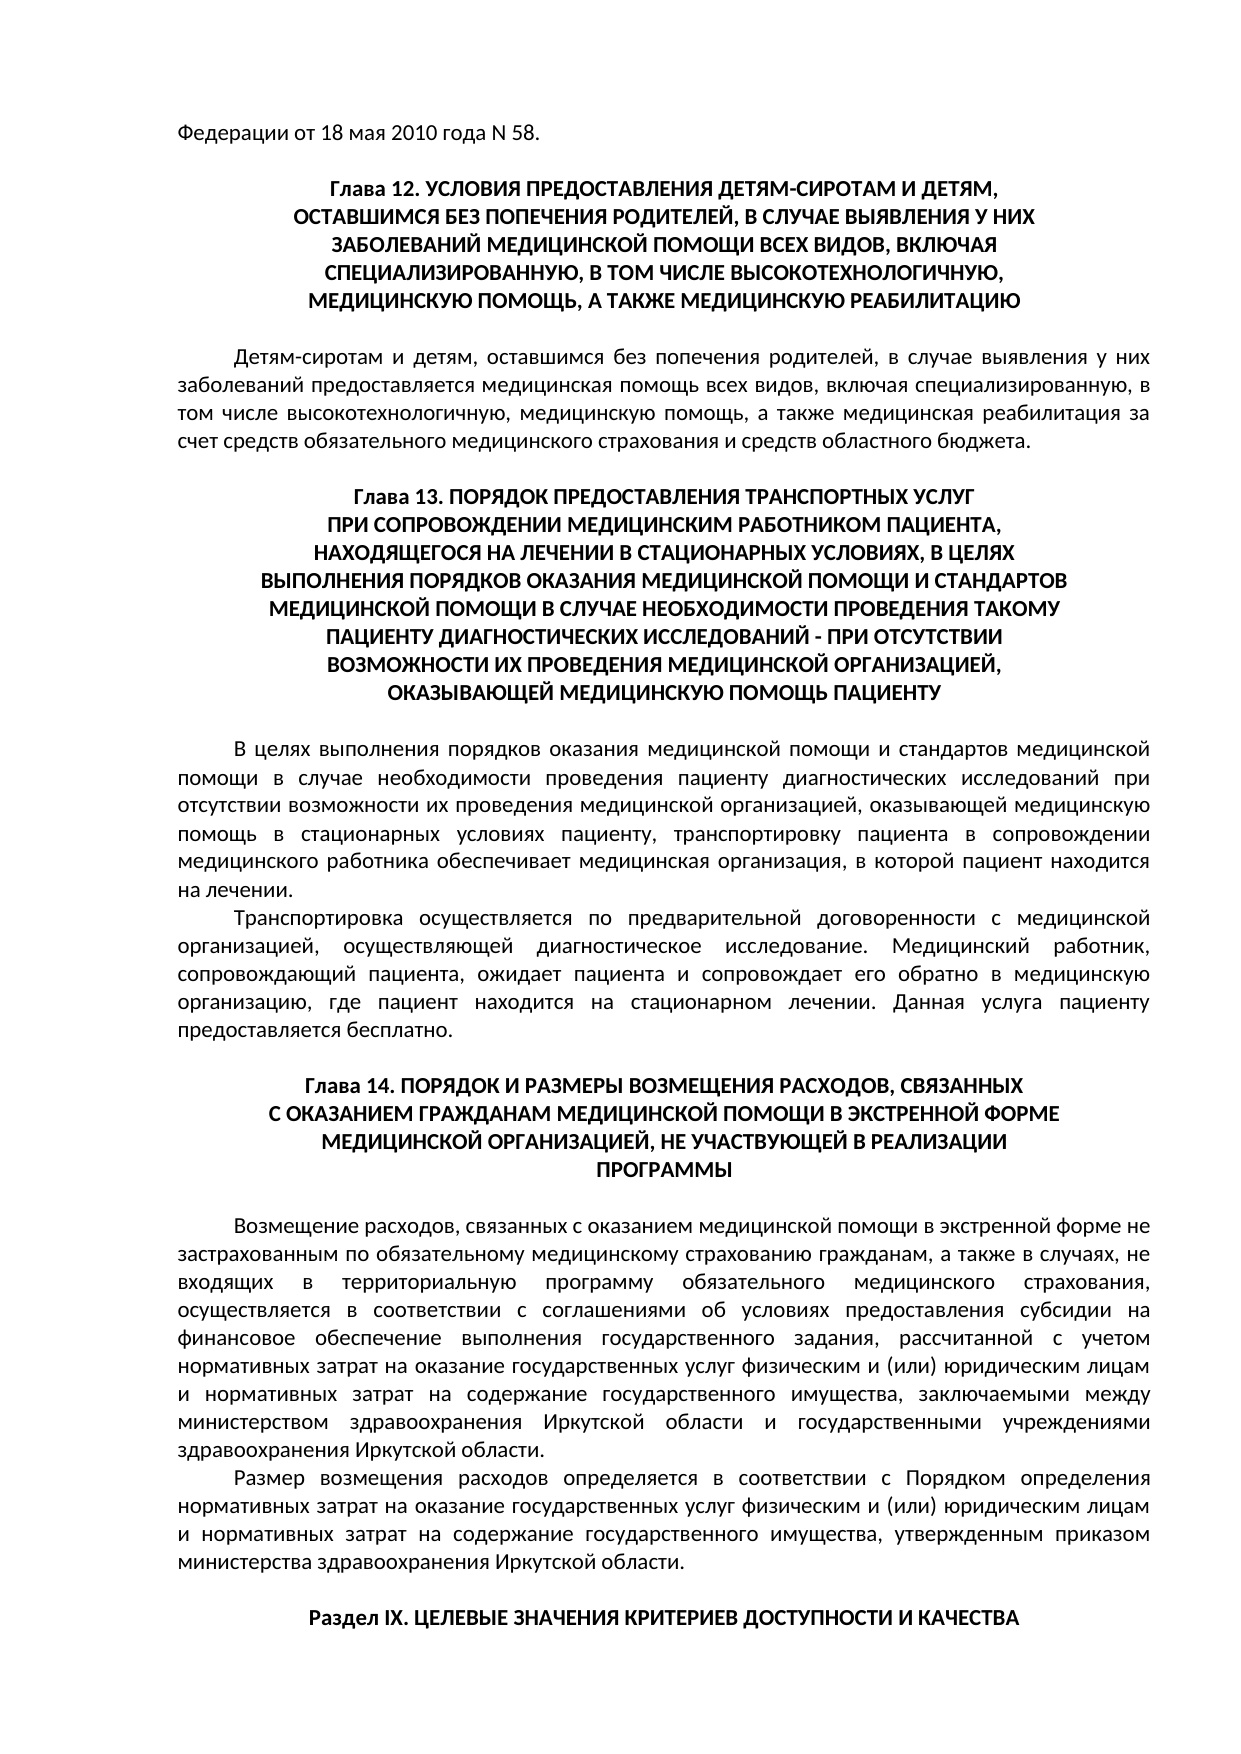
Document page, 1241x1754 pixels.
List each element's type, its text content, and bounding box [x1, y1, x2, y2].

title ПРОГРАММЫ [177, 1155, 1152, 1183]
title НАХОДЯЩЕГОСЯ НА ЛЕЧЕНИИ В СТАЦИОНАРНЫХ УСЛОВИЯХ, В ЦЕЛЯХ [177, 538, 1152, 566]
title СПЕЦИАЛИЗИРОВАННУЮ, В ТОМ ЧИСЛЕ ВЫСОКОТЕХНОЛОГИЧНУЮ, [177, 258, 1152, 286]
title ЗАБОЛЕВАНИЙ МЕДИЦИНСКОЙ ПОМОЩИ ВСЕХ ВИДОВ, ВКЛЮЧАЯ [177, 230, 1152, 258]
title Глава 14. ПОРЯДОК И РАЗМЕРЫ ВОЗМЕЩЕНИЯ РАСХОДОВ, СВЯЗАННЫХ [177, 1071, 1152, 1099]
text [177, 118, 1152, 146]
text Возмещение расходов, связанных с оказанием медицинской помощи в экстренной форме не застрахованным по обязательному медицинскому страхованию гражданам, а также в случаях, не входящих в территориальную программу обязательного медицинского страхования, осуществляется в соответствии с соглашениями об условиях предоставления субсидии на финансовое обеспечение выполнения государственного задания, рассчитанной с учетом нормативных затрат на оказание государственных услуг физическим и (или) юридическим лицам и нормативных затрат на содержание государственного имущества, заключаемыми между министерством здравоохранения Иркутской области и государственными учреждениями здравоохранения Иркутской области. [177, 1211, 1152, 1463]
title Раздел IX. ЦЕЛЕВЫЕ ЗНАЧЕНИЯ КРИТЕРИЕВ ДОСТУПНОСТИ И КАЧЕСТВА [177, 1603, 1152, 1631]
title МЕДИЦИНСКОЙ ПОМОЩИ В СЛУЧАЕ НЕОБХОДИМОСТИ ПРОВЕДЕНИЯ ТАКОМУ [177, 594, 1152, 622]
title ПРИ СОПРОВОЖДЕНИИ МЕДИЦИНСКИМ РАБОТНИКОМ ПАЦИЕНТА, [177, 510, 1152, 538]
title ОСТАВШИМСЯ БЕЗ ПОПЕЧЕНИЯ РОДИТЕЛЕЙ, В СЛУЧАЕ ВЫЯВЛЕНИЯ У НИХ [177, 202, 1152, 230]
title Глава 13. ПОРЯДОК ПРЕДОСТАВЛЕНИЯ ТРАНСПОРТНЫХ УСЛУГ [177, 482, 1152, 510]
text Транспортировка осуществляется по предварительной договоренности с медицинской организацией, осуществляющей диагностическое исследование. Медицинский работник, сопровождающий пациента, ожидает пациента и сопровождает его обратно в медицинскую организацию, где пациент находится на стационарном лечении. Данная услуга пациенту предоставляется бесплатно. [177, 903, 1152, 1043]
title МЕДИЦИНСКОЙ ОРГАНИЗАЦИЕЙ, НЕ УЧАСТВУЮЩЕЙ В РЕАЛИЗАЦИИ [177, 1127, 1152, 1155]
title ПАЦИЕНТУ ДИАГНОСТИЧЕСКИХ ИССЛЕДОВАНИЙ - ПРИ ОТСУТСТВИИ [177, 622, 1152, 651]
title ВЫПОЛНЕНИЯ ПОРЯДКОВ ОКАЗАНИЯ МЕДИЦИНСКОЙ ПОМОЩИ И СТАНДАРТОВ [177, 566, 1152, 594]
text Размер возмещения расходов определяется в соответствии с Порядком определения нормативных затрат на оказание государственных услуг физическим и (или) юридическим лицам и нормативных затрат на содержание государственного имущества, утвержденным приказом министерства здравоохранения Иркутской области. [177, 1463, 1152, 1575]
title ОКАЗЫВАЮЩЕЙ МЕДИЦИНСКУЮ ПОМОЩЬ ПАЦИЕНТУ [177, 678, 1152, 707]
title ВОЗМОЖНОСТИ ИХ ПРОВЕДЕНИЯ МЕДИЦИНСКОЙ ОРГАНИЗАЦИЕЙ, [177, 651, 1152, 678]
title Глава 12. УСЛОВИЯ ПРЕДОСТАВЛЕНИЯ ДЕТЯМ-СИРОТАМ И ДЕТЯМ, [177, 174, 1152, 202]
title С ОКАЗАНИЕМ ГРАЖДАНАМ МЕДИЦИНСКОЙ ПОМОЩИ В ЭКСТРЕННОЙ ФОРМЕ [177, 1099, 1152, 1127]
title МЕДИЦИНСКУЮ ПОМОЩЬ, А ТАКЖЕ МЕДИЦИНСКУЮ РЕАБИЛИТАЦИЮ [177, 286, 1152, 314]
text В целях выполнения порядков оказания медицинской помощи и стандартов медицинской помощи в случае необходимости проведения пациенту диагностических исследований при отсутствии возможности их проведения медицинской организацией, оказывающей медицинскую помощь в стационарных условиях пациенту, транспортировку пациента в сопровождении медицинского работника обеспечивает медицинская организация, в которой пациент находится на лечении. [177, 734, 1152, 903]
text Детям-сиротам и детям, оставшимся без попечения родителей, в случае выявления у них заболеваний предоставляется медицинская помощь всех видов, включая специализированную, в том числе высокотехнологичную, медицинскую помощь, а также медицинская реабилитация за счет средств обязательного медицинского страхования и средств областного бюджета. [177, 342, 1152, 454]
